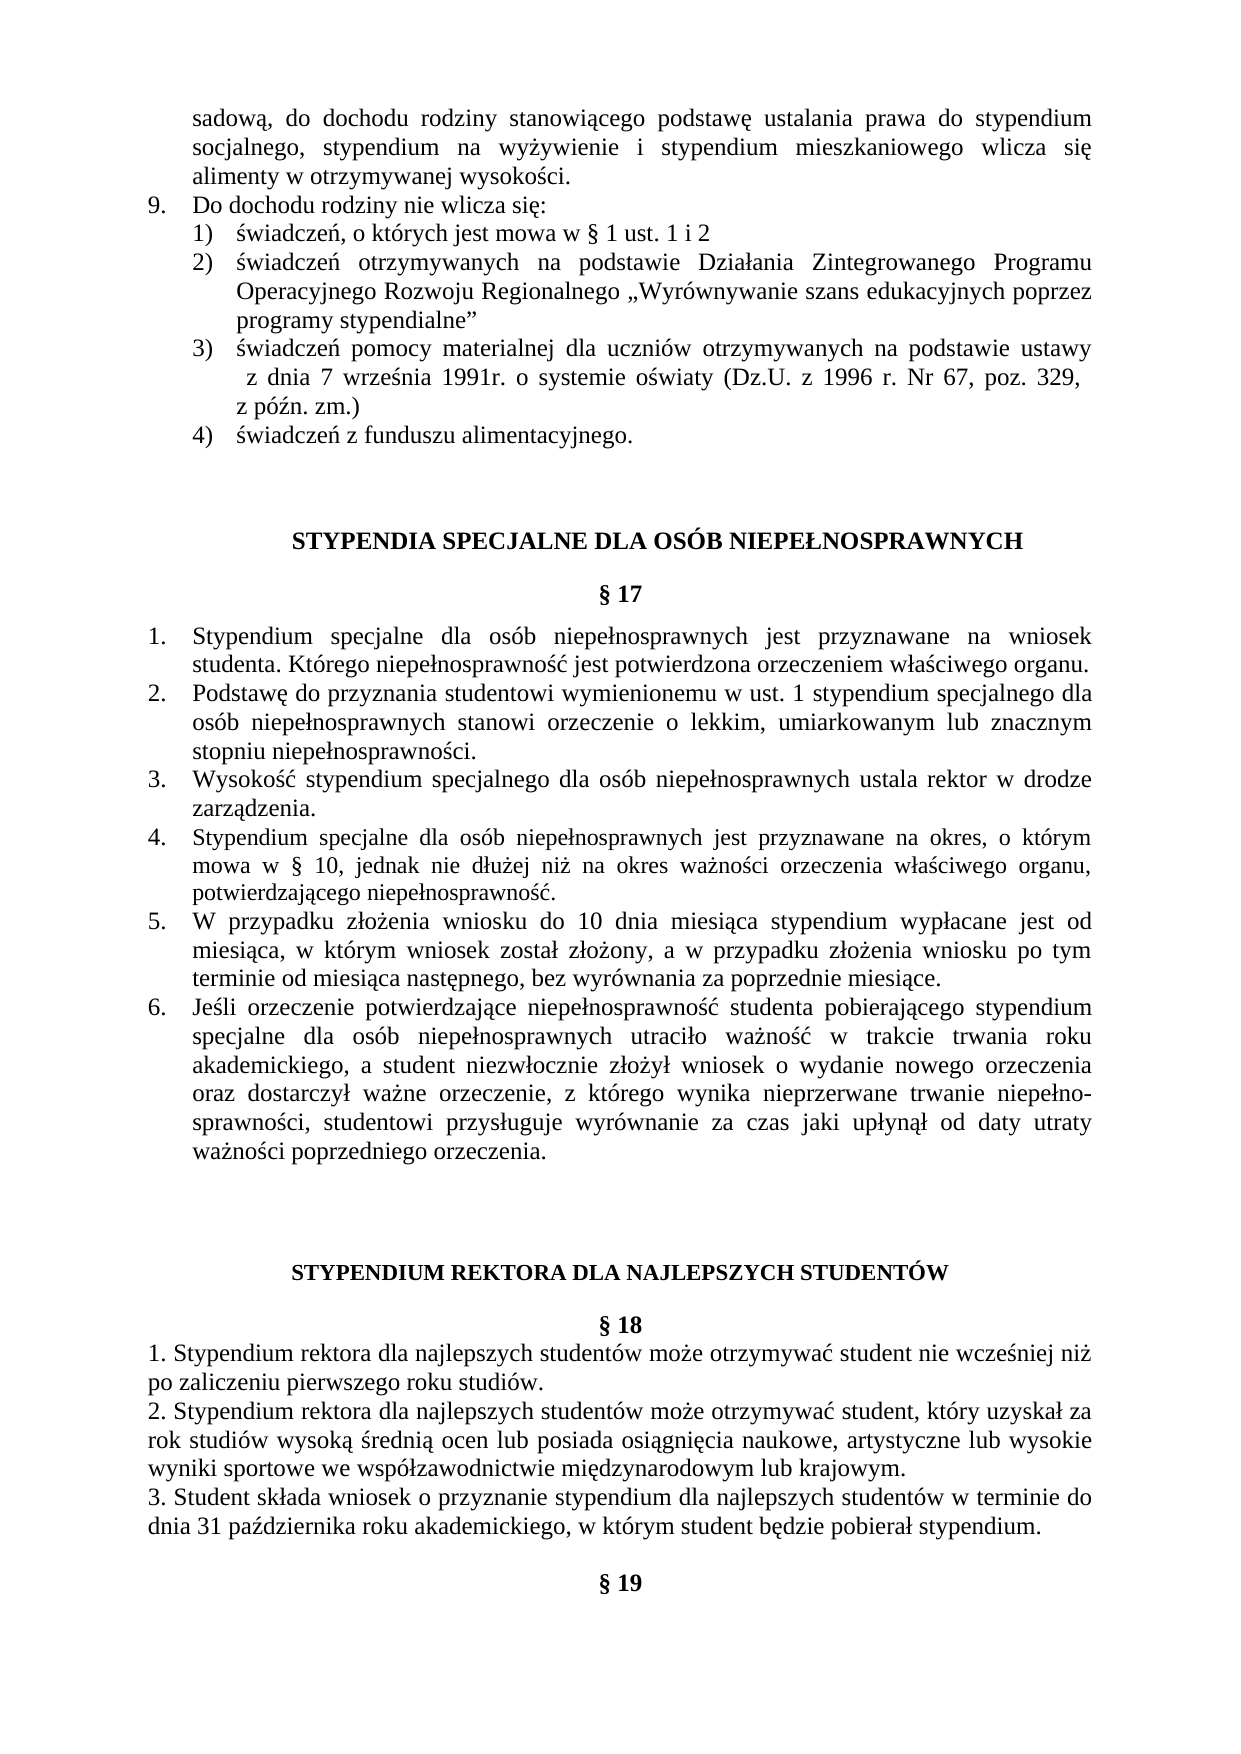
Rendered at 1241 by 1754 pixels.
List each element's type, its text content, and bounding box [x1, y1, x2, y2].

list Jeśli orzeczenie potwierdzające niepełnosprawność studenta pobierającego stypendium specjalne dla osób niepełnosprawnych utraciło ważność w trakcie trwania roku akademickiego, a student niezwłocznie złożył wniosek o wydanie nowego orzeczenia oraz dostarczył ważne orzeczenie, z którego wynika nieprzerwane trwanie niepełno-sprawności, studentowi przysługuje wyrównanie za czas jaki upłynął od daty utraty ważności poprzedniego orzeczenia. [148, 992, 1093, 1165]
text 2. Stypendium rektora dla najlepszych studentów może otrzymywać student, który uzyskał za rok studiów wysoką średnią ocen lub posiada osiągnięcia naukowe, artystyczne lub wysokie wyniki sportowe we współzawodnictwie międzynarodowym lub krajowym. [148, 1396, 1093, 1482]
text 3. Student składa wniosek o przyznanie stypendium dla najlepszych studentów w terminie do dnia 31 października roku akademickiego, w którym student będzie pobierał stypendium. [148, 1482, 1093, 1540]
text STYPENDIUM REKTORA DLA NAJLEPSZYCH STUDENTÓW [148, 1259, 1093, 1285]
text 1. Stypendium rektora dla najlepszych studentów może otrzymywać student nie wcześniej niż po zaliczeniu pierwszego roku studiów. [148, 1338, 1093, 1396]
list Stypendium specjalne dla osób niepełnosprawnych jest przyznawane na okres, o którym mowa w § 10, jednak nie dłużej niż na okres ważności orzeczenia właściwego organu, potwierdzającego niepełnosprawność. [148, 822, 1093, 906]
list świadczeń otrzymywanych na podstawie Działania Zintegrowanego Programu Operacyjnego Rozwoju Regionalnego „Wyrównywanie szans edukacyjnych poprzez programy stypendialne” [192, 247, 1093, 333]
list Wysokość stypendium specjalnego dla osób niepełnosprawnych ustala rektor w drodze zarządzenia. [148, 764, 1093, 822]
list Do dochodu rodziny nie wlicza się: [148, 190, 1093, 218]
text § 18 [148, 1310, 1093, 1338]
list świadczeń z funduszu alimentacyjnego. [192, 420, 1093, 448]
subtitle STYPENDIA SPECJALNE DLA OSÓB NIEPEŁNOSPRAWNYCH [223, 526, 1093, 554]
list świadczeń, o których jest mowa w § 1 ust. 1 i 2 [192, 218, 1093, 247]
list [148, 103, 1093, 190]
list Podstawę do przyznania studentowi wymienionemu w ust. 1 stypendium specjalnego dla osób niepełnosprawnych stanowi orzeczenie o lekkim, umiarkowanym lub znacznym stopniu niepełnosprawności. [148, 678, 1093, 764]
list W przypadku złożenia wniosku do 10 dnia miesiąca stypendium wypłacane jest od miesiąca, w którym wniosek został złożony, a w przypadku złożenia wniosku po tym terminie od miesiąca następnego, bez wyrównania za poprzednie miesiące. [148, 906, 1093, 992]
text § 19 [148, 1568, 1093, 1597]
list Stypendium specjalne dla osób niepełnosprawnych jest przyznawane na wniosek studenta. Którego niepełnosprawność jest potwierdzona orzeczeniem właściwego organu. [148, 621, 1093, 678]
list świadczeń pomocy materialnej dla uczniów otrzymywanych na podstawie ustawy z dnia 7 września 1991r. o systemie oświaty (Dz.U. z 1996 r. Nr 67, poz. 329, z późn. zm.) [192, 333, 1093, 420]
subtitle § 17 [148, 579, 1093, 608]
